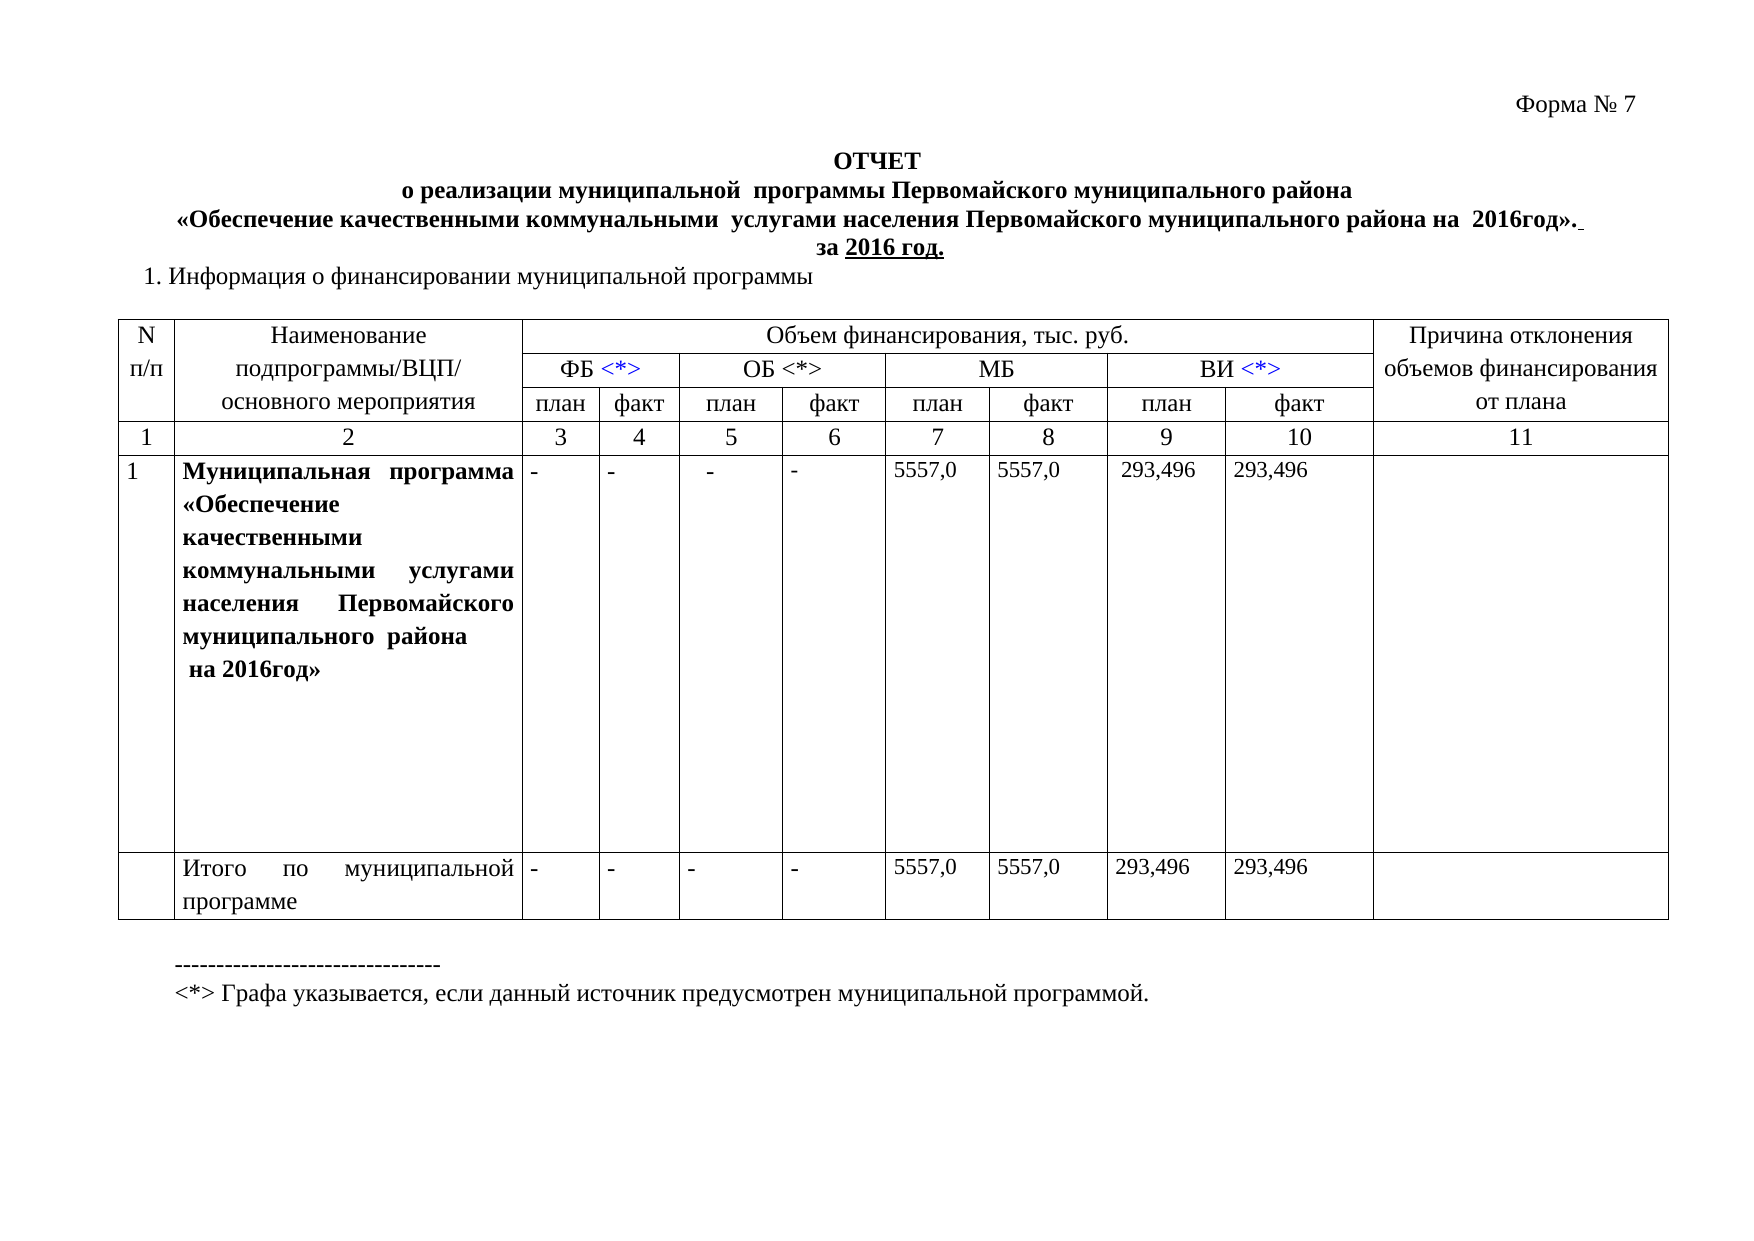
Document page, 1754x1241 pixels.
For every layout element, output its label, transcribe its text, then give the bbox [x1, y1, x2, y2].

table_cell факт [783, 388, 885, 421]
table_cell 293,496 [1226, 853, 1373, 919]
text за 2016 год. [118, 232, 1636, 261]
table_cell 4 [600, 422, 679, 455]
table_header Причина отклонения объемов финансирования от плана [1374, 320, 1668, 421]
table_cell Муниципальная программа «Обеспечение качественными коммунальными услугами населения Первомайского муниципального района на 2016год» [175, 456, 522, 852]
table_cell 1 [119, 456, 174, 852]
table_cell 8 [990, 422, 1107, 455]
table_cell - [523, 456, 599, 852]
table_header N п/п [119, 320, 174, 421]
text <*> Графа указывается, если данный источник предусмотрен муниципальной программой. [118, 978, 1636, 1007]
table_cell план [523, 388, 599, 421]
table_cell Итого по муниципальной программе [175, 853, 522, 919]
table_cell план [1108, 388, 1225, 421]
table_cell ФБ <*> [523, 354, 679, 387]
text Форма № 7 [118, 89, 1636, 117]
table_cell 293,496 [1226, 456, 1373, 852]
table_cell факт [600, 388, 679, 421]
table_cell 293,496 [1108, 853, 1225, 919]
table_cell 5557,0 [886, 456, 989, 852]
table_cell план [886, 388, 989, 421]
text «Обеспечение качественными коммунальными услугами населения Первомайского муниципального района на 2016год». [118, 204, 1636, 232]
table_cell - [680, 456, 782, 852]
table_cell 6 [783, 422, 885, 455]
table_header Объем финансирования, тыс. руб. [523, 320, 1373, 353]
table_cell - [600, 853, 679, 919]
table_cell 5557,0 [990, 456, 1107, 852]
table_cell 5557,0 [886, 853, 989, 919]
text 1. Информация о финансировании муниципальной программы [118, 261, 1636, 290]
table_cell факт [1226, 388, 1373, 421]
table_cell план [680, 388, 782, 421]
text ОТЧЕТ [118, 146, 1636, 175]
text о реализации муниципальной программы Первомайского муниципального района [118, 175, 1636, 204]
table_cell ОБ <*> [680, 354, 885, 387]
table_cell - [680, 853, 782, 919]
table_cell [1374, 456, 1668, 852]
table_header Наименование подпрограммы/ВЦП/ основного мероприятия [175, 320, 522, 421]
table_cell 3 [523, 422, 599, 455]
table_cell 2 [175, 422, 522, 455]
text -------------------------------- [118, 949, 1636, 978]
table_cell факт [990, 388, 1107, 421]
table_cell - [523, 853, 599, 919]
table_cell 5 [680, 422, 782, 455]
table_cell 7 [886, 422, 989, 455]
table_cell - [783, 853, 885, 919]
table_cell 5557,0 [990, 853, 1107, 919]
table_cell 9 [1108, 422, 1225, 455]
table_cell 11 [1374, 422, 1668, 455]
table_cell - [600, 456, 679, 852]
table_cell [1374, 853, 1668, 919]
table_cell - [783, 456, 885, 852]
table_cell ВИ <*> [1108, 354, 1373, 387]
table_cell 10 [1226, 422, 1373, 455]
table_cell 1 [119, 422, 174, 455]
table_cell 293,496 [1108, 456, 1225, 852]
table_cell [119, 853, 174, 919]
table_cell МБ [886, 354, 1107, 387]
